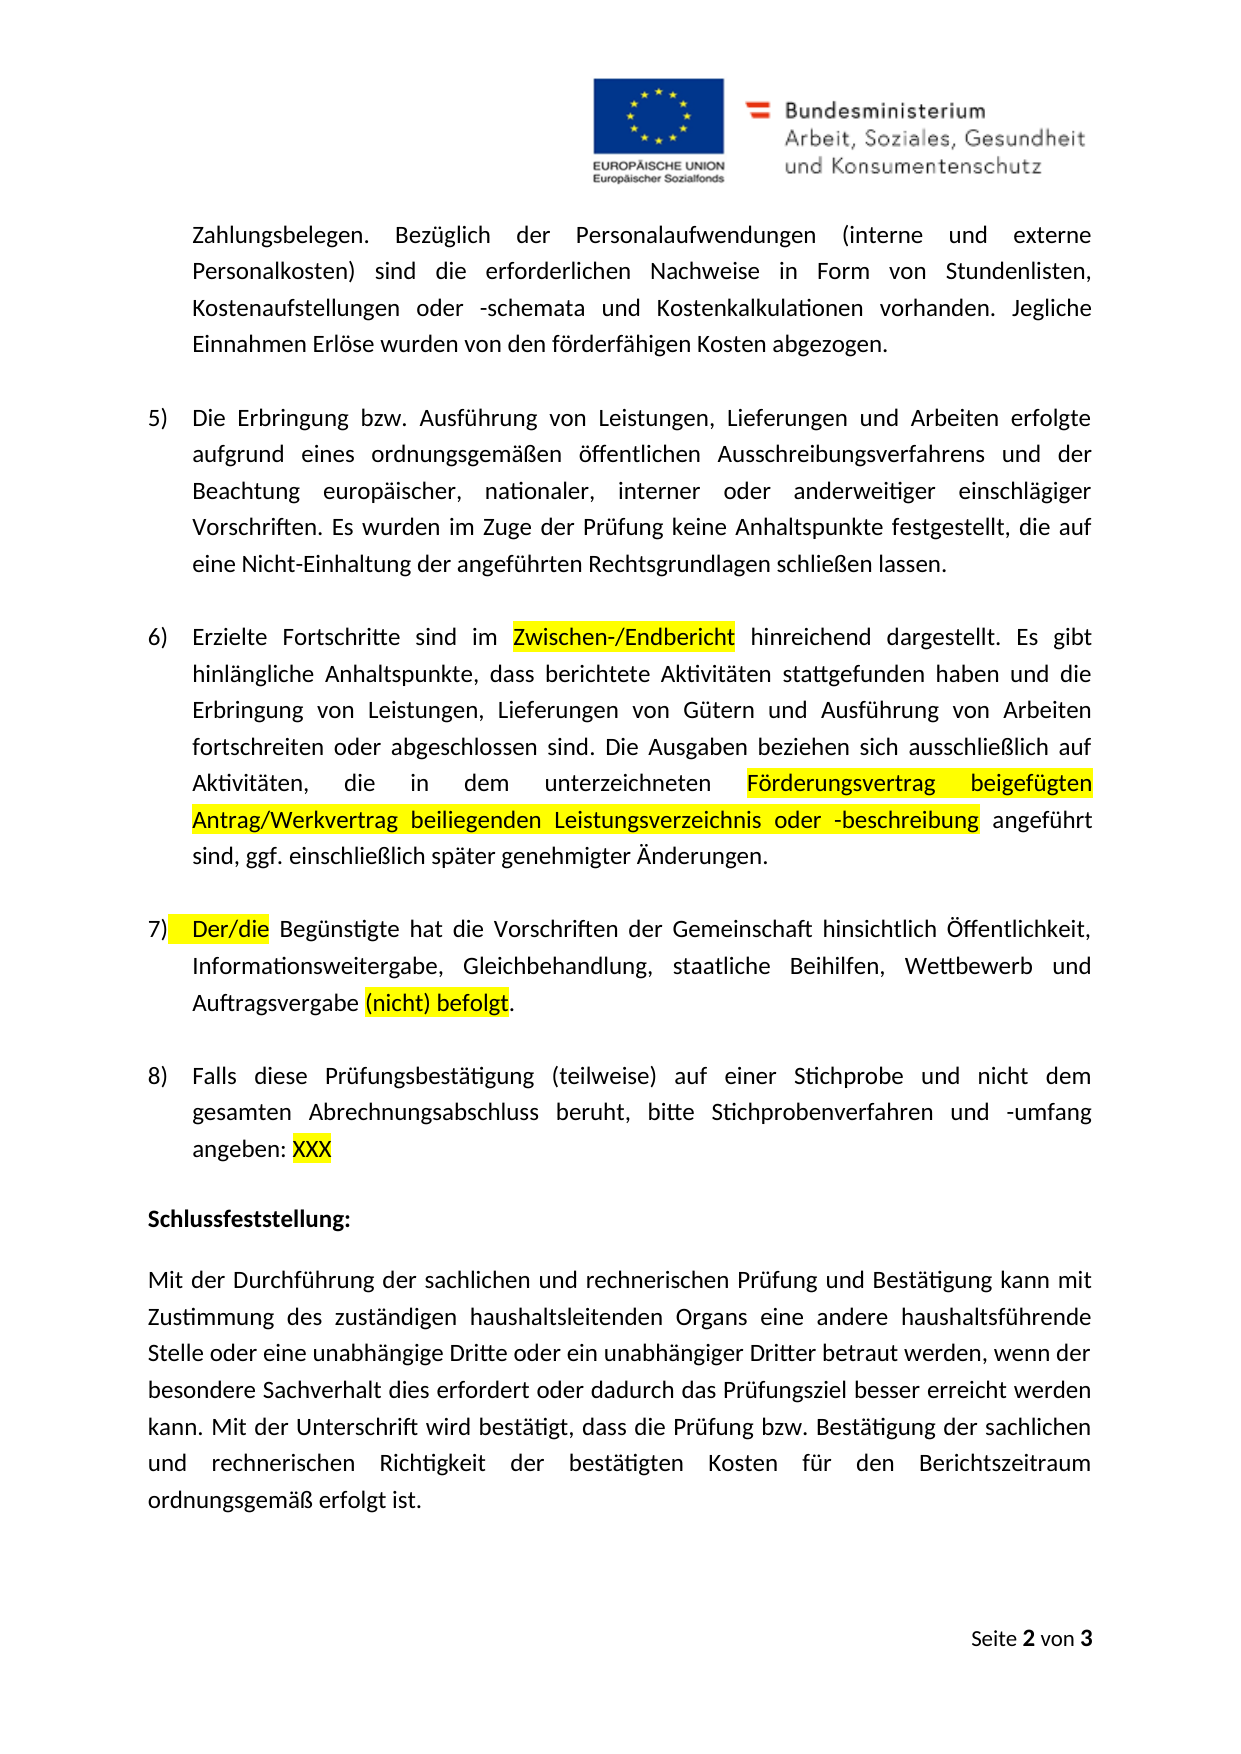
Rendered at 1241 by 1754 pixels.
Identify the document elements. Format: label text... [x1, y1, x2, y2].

list Falls diese Prüfungsbestätigung (teilweise) auf einer Stichprobe und nicht dem gesamten Abrechnungsabschluss beruht, bitte Stichprobenverfahren und -umfang angeben: XXX [148, 1060, 1093, 1163]
text Schlussfeststellung: [148, 1203, 1093, 1233]
list Die Erbringung bzw. Ausführung von Leistungen, Lieferungen und Arbeiten erfolgte aufgrund eines ordnungsgemäßen öffentlichen Ausschreibungsverfahrens und der Beachtung europäischer, nationaler, interner oder anderweitiger einschlägiger Vorschriften. Es wurden im Zuge der Prüfung keine Anhaltspunkte festgestellt, die auf eine Nicht-Einhaltung der angeführten Rechtsgrundlagen schließen lassen. [148, 402, 1093, 578]
picture [577, 73, 1093, 191]
text Mit der Durchführung der sachlichen und rechnerischen Prüfung und Bestätigung kann mit Zustimmung des zuständigen haushaltsleitenden Organs eine andere haushaltsführende Stelle oder eine unabhängige Dritte oder ein unabhängiger Dritter betraut werden, wenn der besondere Sachverhalt dies erfordert oder dadurch das Prüfungsziel besser erreicht werden kann. Mit der Unterschrift wird bestätigt, dass die Prüfung bzw. Bestätigung der sachlichen und rechnerischen Richtigkeit der bestätigten Kosten für den Berichtszeitraum ordnungsgemäß erfolgt ist. [148, 1264, 1093, 1514]
list Der/die Begünstigte hat die Vorschriften der Gemeinschaft hinsichtlich Öffentlichkeit, Informationsweitergabe, Gleichbehandlung, staatliche Beihilfen, Wettbewerb und Auftragsvergabe (nicht) befolgt. [148, 914, 1093, 1017]
list Erzielte Fortschritte sind im Zwischen-/Endbericht hinreichend dargestellt. Es gibt hinlängliche Anhaltspunkte, dass berichtete Aktivitäten stattgefunden haben und die Erbringung von Leistungen, Lieferungen von Gütern und Ausführung von Arbeiten fortschreiten oder abgeschlossen sind. Die Ausgaben beziehen sich ausschließlich auf Aktivitäten, die in dem unterzeichneten Förderungsvertrag beigefügten Antrag/Werkvertrag beiliegenden Leistungsverzeichnis oder -beschreibung angeführt sind, ggf. einschließlich später genehmigter Änderungen. [148, 621, 1093, 871]
